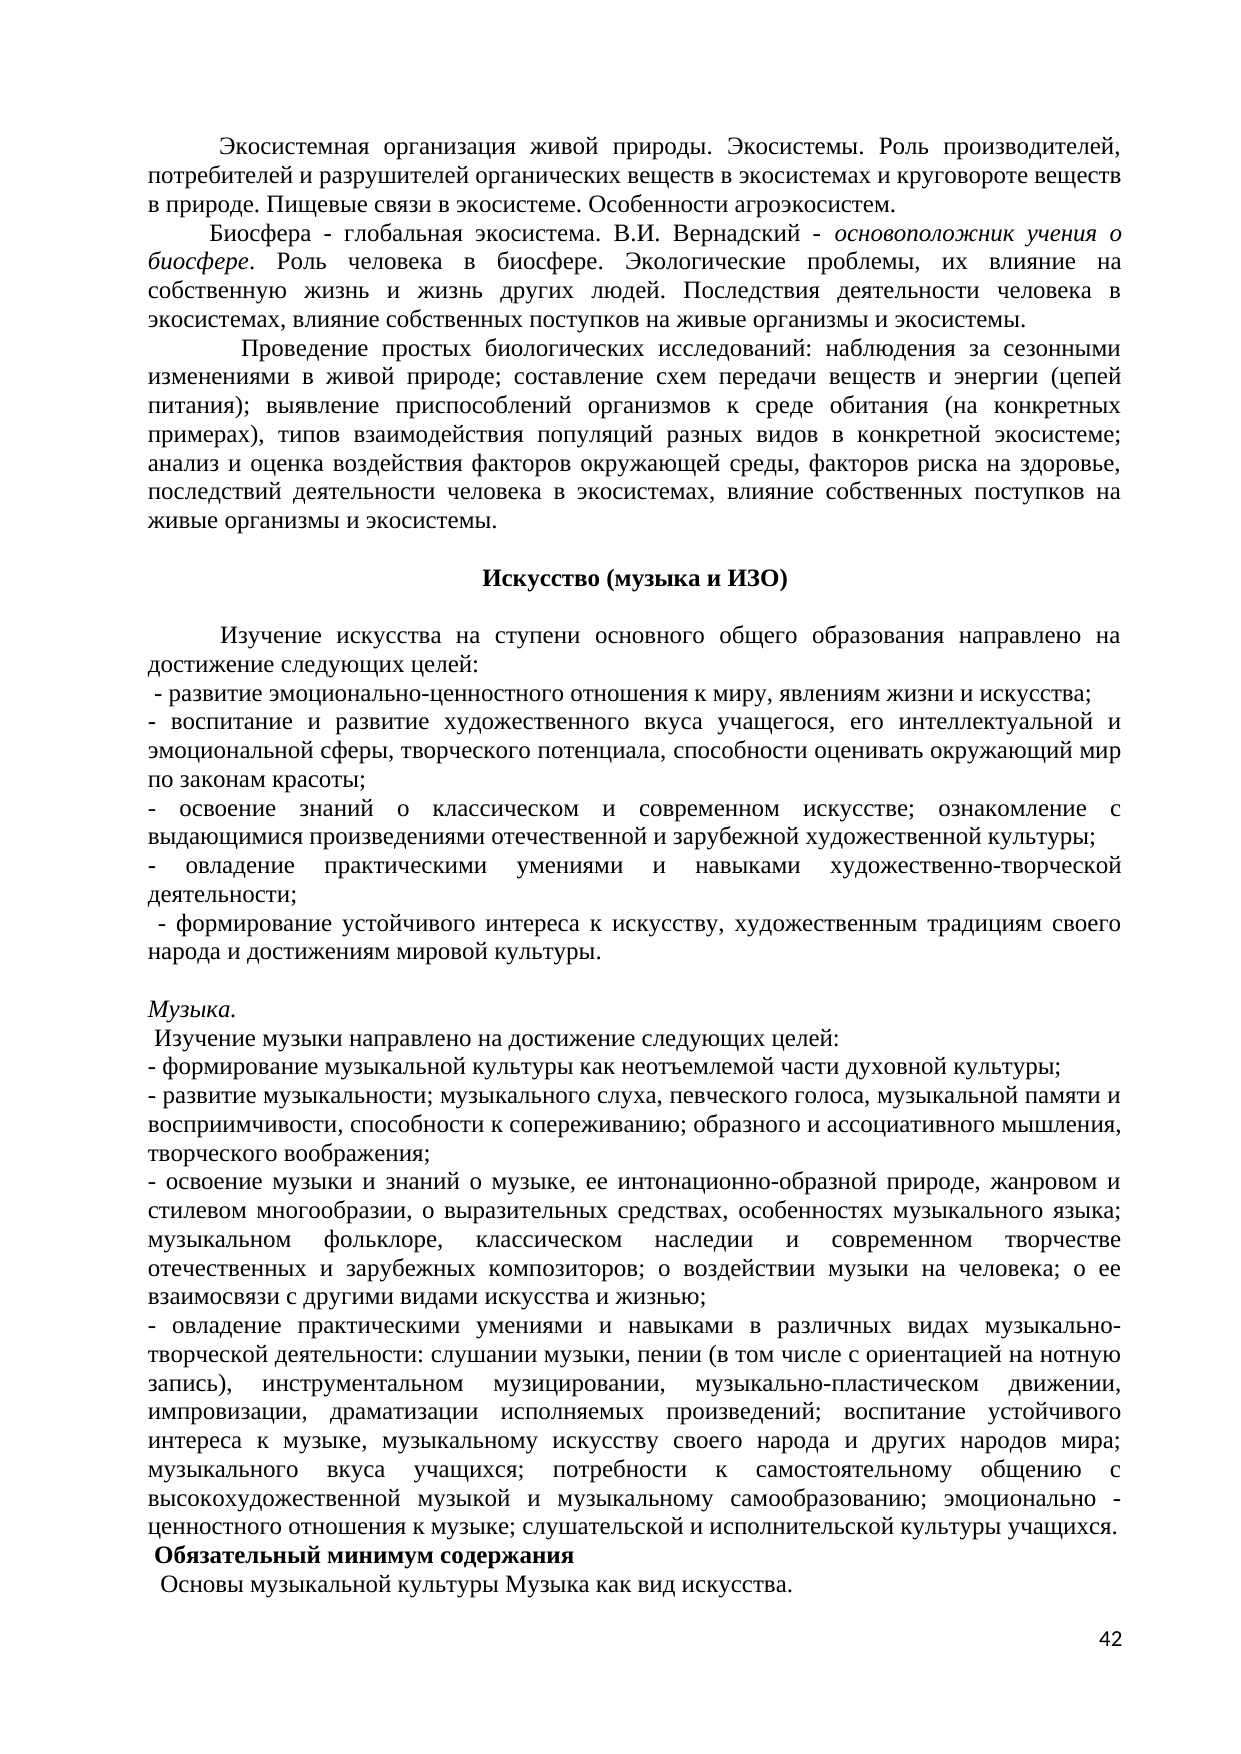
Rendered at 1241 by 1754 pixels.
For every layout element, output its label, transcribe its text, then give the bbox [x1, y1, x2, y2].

text Искусство (музыка и ИЗО) [148, 563, 1122, 591]
text - формирование устойчивого интереса к искусству, художественным традициям своего народа и достижениям мировой культуры. [148, 908, 1122, 965]
text Музыка. [148, 994, 1122, 1023]
text Основы музыкальной культуры Музыка как вид искусства. [148, 1569, 1122, 1598]
text Экосистемная организация живой природы. Экосистемы. Роль производителей, потребителей и разрушителей органических веществ в экосистемах и круговороте веществ в природе. Пищевые связи в экосистеме. Особенности агроэкосистем. [148, 131, 1122, 218]
text Биосфера - глобальная экосистема. В.И. Вернадский - основоположник учения о биосфере. Роль человека в биосфере. Экологические проблемы, их влияние на собственную жизнь и жизнь других людей. Последствия деятельности человека в экосистемах, влияние собственных поступков на живые организмы и экосистемы. [148, 218, 1122, 333]
text - овладение практическими умениями и навыками в различных видах музыкально-творческой деятельности: слушании музыки, пении (в том числе с ориентацией на нотную запись), инструментальном музицировании, музыкально-пластическом движении, импровизации, драматизации исполняемых произведений; воспитание устойчивого интереса к музыке, музыкальному искусству своего народа и других народов мира; музыкального вкуса учащихся; потребности к самостоятельному общению с высокохудожественной музыкой и музыкальному самообразованию; эмоционально - ценностного отношения к музыке; слушательской и исполнительской культуры учащихся. [148, 1310, 1122, 1540]
text Обязательный минимум содержания [148, 1540, 1122, 1569]
text Изучение музыки направлено на достижение следующих целей: [148, 1023, 1122, 1051]
text Изучение искусства на ступени основного общего образования направлено на достижение следующих целей: [148, 620, 1122, 678]
text Проведение простых биологических исследований: наблюдения за сезонными изменениями в живой природе; составление схем передачи веществ и энергии (цепей питания); выявление приспособлений организмов к среде обитания (на конкретных примерах), типов взаимодействия популяций разных видов в конкретной экосистеме; анализ и оценка воздействия факторов окружающей среды, факторов риска на здоровье, последствий деятельности человека в экосистемах, влияние собственных поступков на живые организмы и экосистемы. [148, 333, 1122, 534]
text - формирование музыкальной культуры как неотъемлемой части духовной культуры; [148, 1051, 1122, 1080]
text - освоение знаний о классическом и современном искусстве; ознакомление с выдающимися произведениями отечественной и зарубежной художественной культуры; [148, 793, 1122, 850]
text - развитие эмоционально-ценностного отношения к миру, явлениям жизни и искусства; [148, 678, 1122, 706]
text - овладение практическими умениями и навыками художественно-творческой деятельности; [148, 850, 1122, 908]
text - развитие музыкальности; музыкального слуха, певческого голоса, музыкальной памяти и восприимчивости, способности к сопереживанию; образного и ассоциативного мышления, творческого воображения; [148, 1080, 1122, 1166]
text - освоение музыки и знаний о музыке, ее интонационно-образной природе, жанровом и стилевом многообразии, о выразительных средствах, особенностях музыкального языка; музыкальном фольклоре, классическом наследии и современном творчестве отечественных и зарубежных композиторов; о воздействии музыки на человека; о ее взаимосвязи с другими видами искусства и жизнью; [148, 1166, 1122, 1310]
text - воспитание и развитие художественного вкуса учащегося, его интеллектуальной и эмоциональной сферы, творческого потенциала, способности оценивать окружающий мир по законам красоты; [148, 706, 1122, 793]
